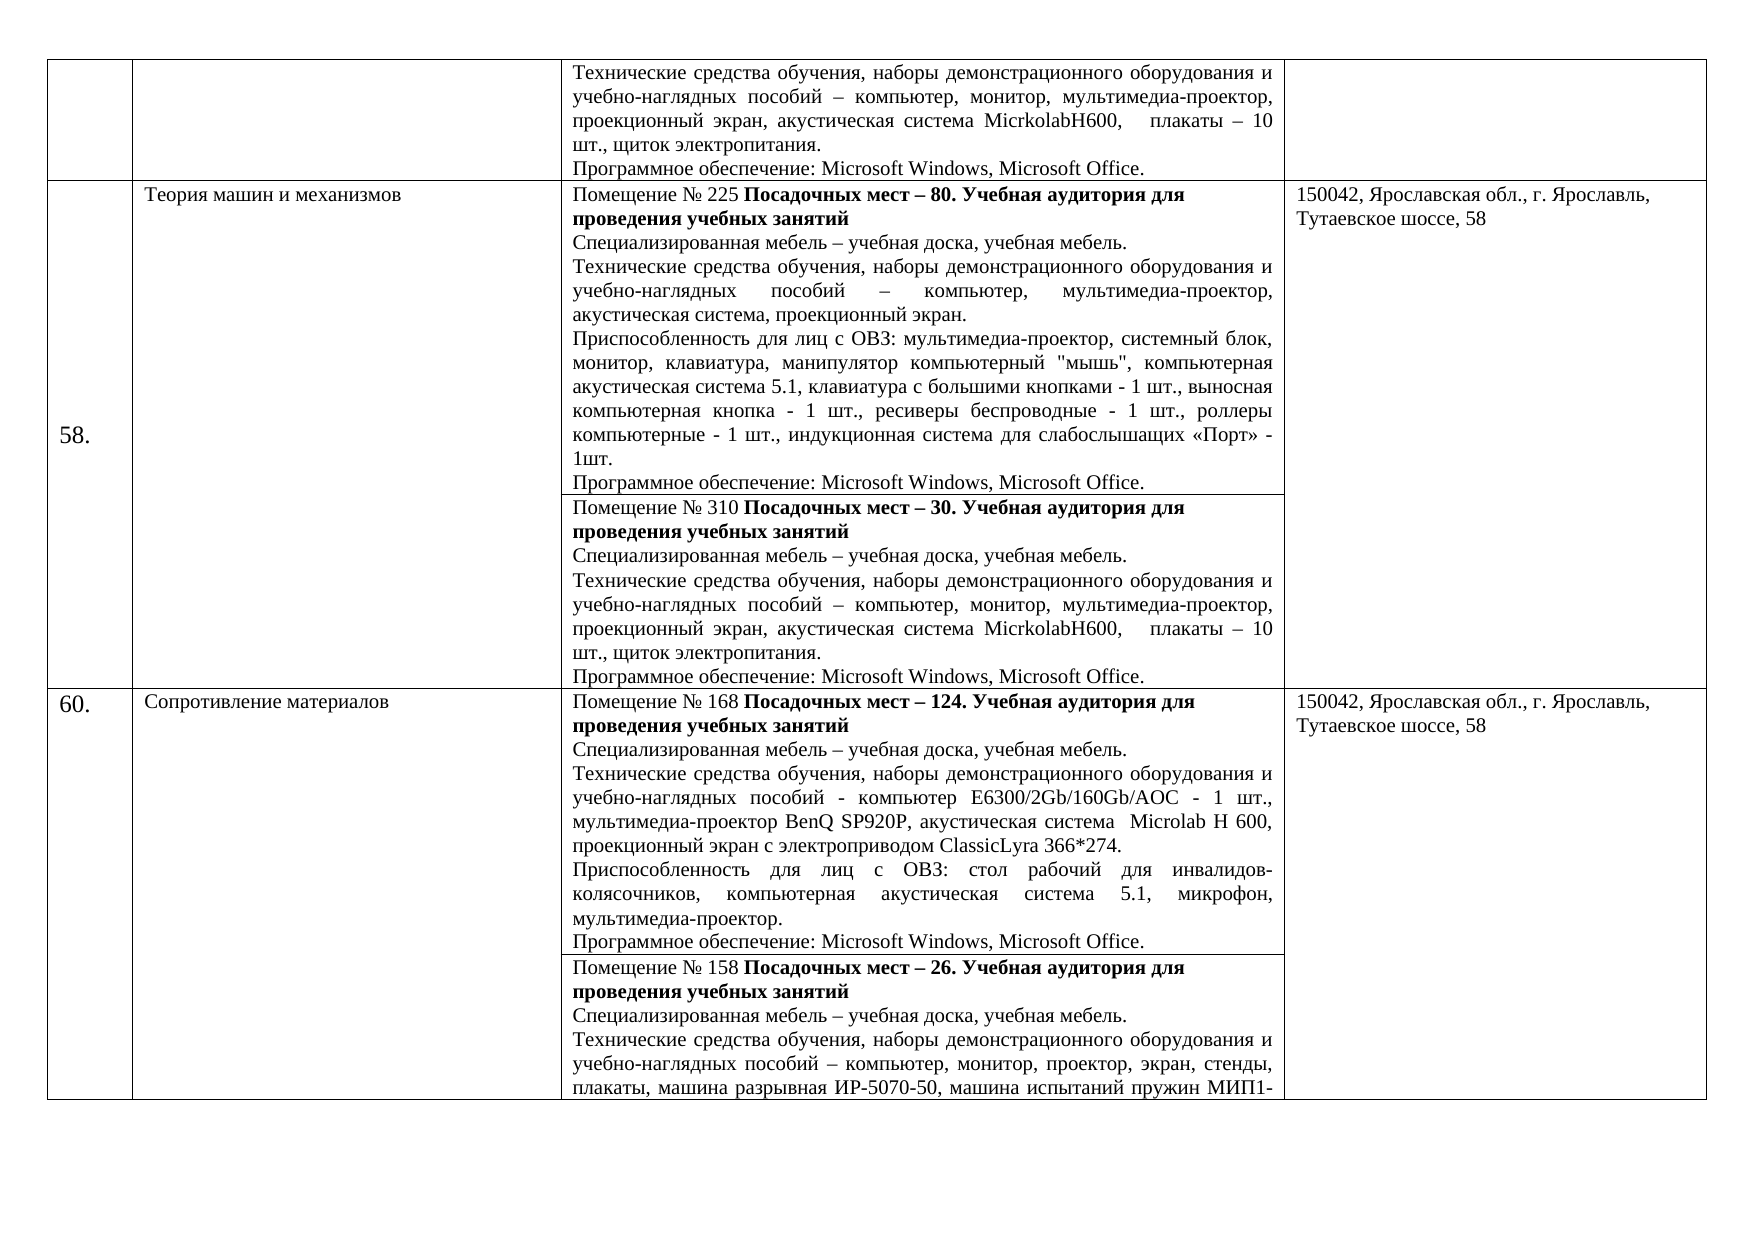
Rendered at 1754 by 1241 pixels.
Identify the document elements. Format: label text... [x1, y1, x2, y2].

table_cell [562, 60, 1284, 180]
table_cell 150042, Ярославская обл., г. Ярославль, Тутаевское шоссе, 58 [1285, 689, 1706, 1099]
table_cell Помещение № 225 Посадочных мест – 80. Учебная аудитория для проведения учебных занятий Специализированная мебель – учебная доска, учебная мебель. Технические средства обучения, наборы демонстрационного оборудования и учебно-наглядных пособий – компьютер, мультимедиа-проектор, акустическая система, проекционный экран. Приспособленность для лиц с ОВЗ: мультимедиа-проектор, системный блок, монитор, клавиатура, манипулятор компьютерный "мышь", компьютерная акустическая система 5.1, клавиатура с большими кнопками - 1 шт., выносная компьютерная кнопка - 1 шт., ресиверы беспроводные - 1 шт., роллеры компьютерные - 1 шт., индукционная система для слабослышащих «Порт» - 1шт. Программное обеспечение: Microsoft Windows, Microsoft Office. [562, 181, 1284, 494]
table_cell Теория машин и механизмов [133, 181, 561, 688]
table_cell Сопротивление материалов [133, 689, 561, 1099]
table_cell [48, 181, 132, 688]
table_cell 150042, Ярославская обл., г. Ярославль, Тутаевское шоссе, 58 [1285, 181, 1706, 688]
table_cell [48, 689, 132, 1099]
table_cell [562, 955, 1284, 1099]
table_cell Помещение № 168 Посадочных мест – 124. Учебная аудитория для проведения учебных занятий Специализированная мебель – учебная доска, учебная мебель. Технические средства обучения, наборы демонстрационного оборудования и учебно-наглядных пособий - компьютер Е6300/2Gb/160Gb/AOC - 1 шт., мультимедиа-проектор BenQ SP920P, акустическая система Microlab H 600, проекционный экран с электроприводом ClassicLyra 366*274. Приспособленность для лиц с ОВЗ: стол рабочий для инвалидов-колясочников, компьютерная акустическая система 5.1, микрофон, мультимедиа-проектор. Программное обеспечение: Microsoft Windows, Microsoft Office. [562, 689, 1284, 953]
